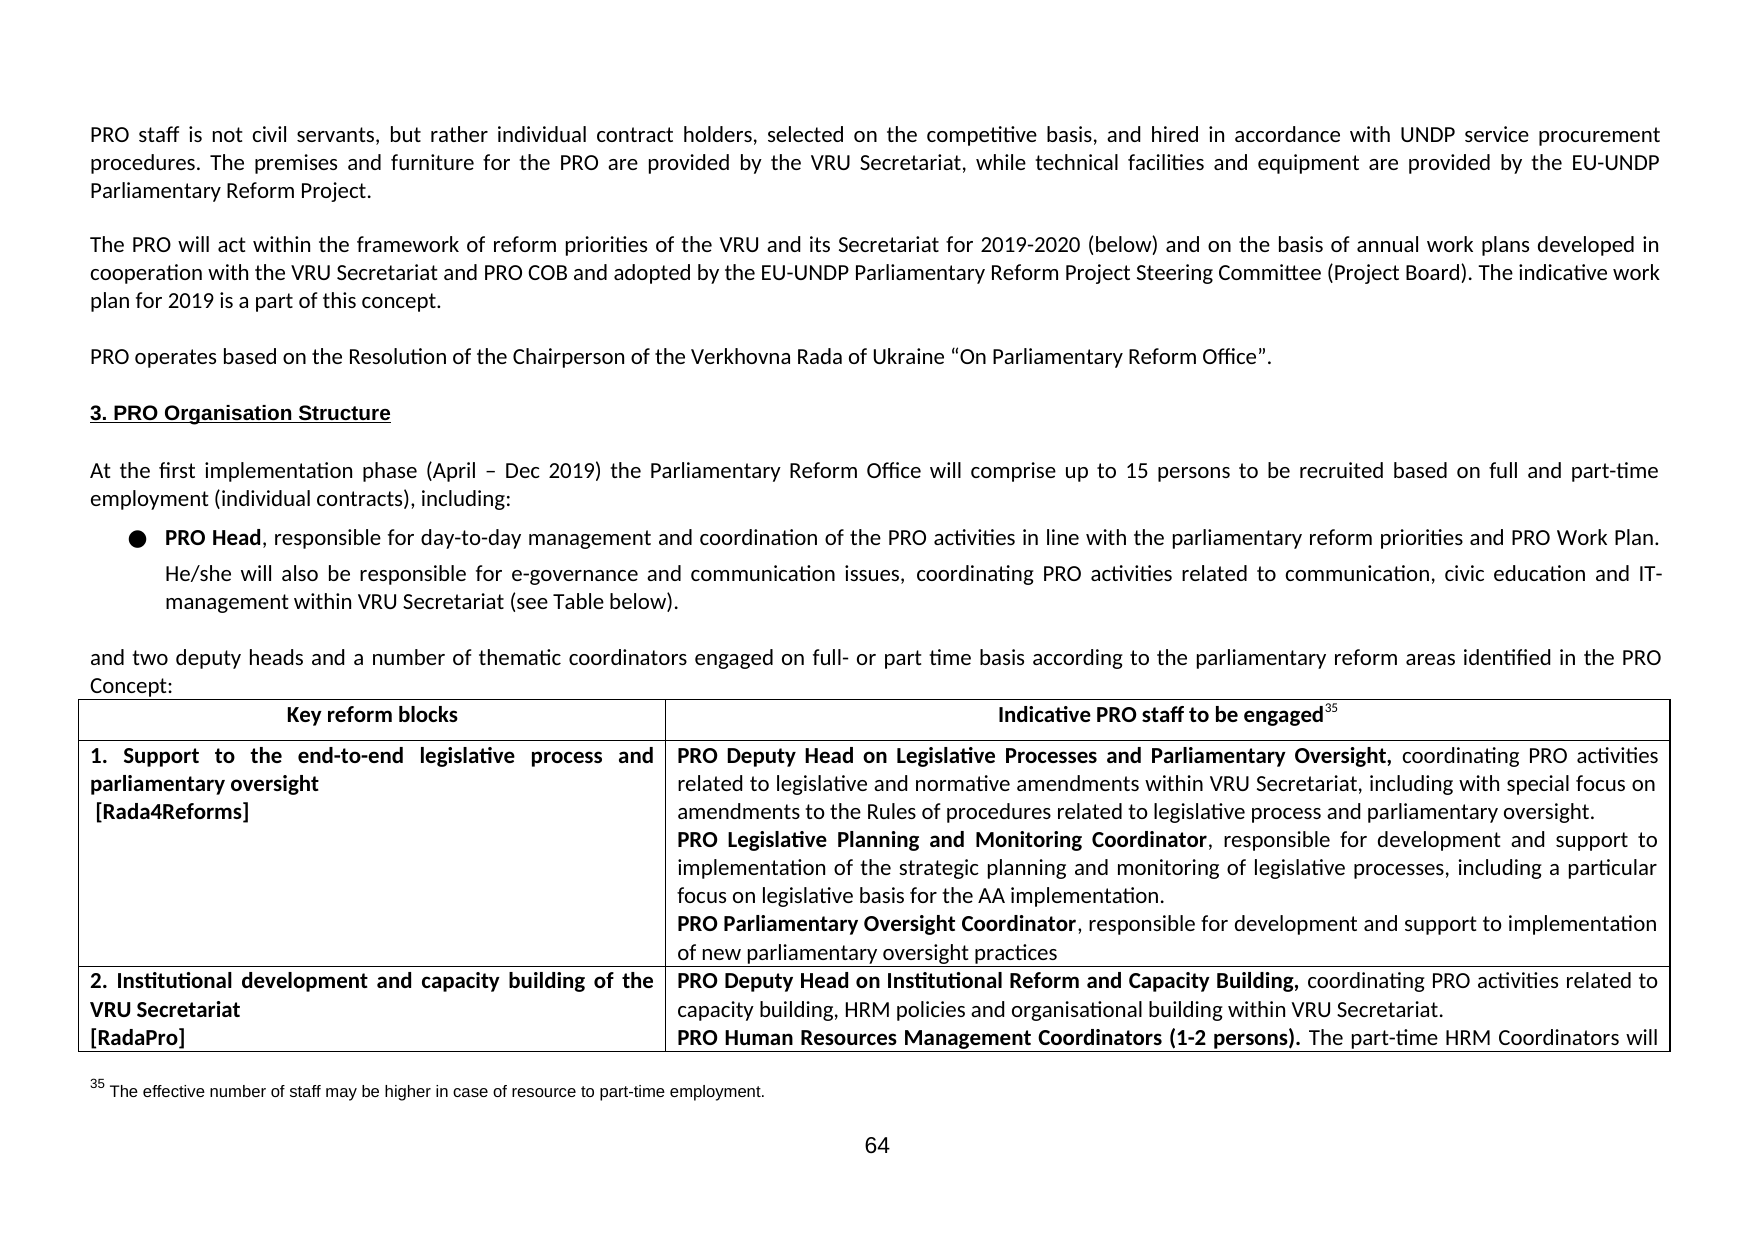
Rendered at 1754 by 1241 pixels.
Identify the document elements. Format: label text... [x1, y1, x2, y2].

table_cell 1. Support to the end-to-end legislative process and parliamentary oversight [Rada4Reforms] [79, 741, 665, 966]
text and two deputy heads and a number of thematic coordinators engaged on full- or part time basis according to the parliamentary reform areas identified in the PRO Concept: [90, 643, 1664, 699]
text 3. PRO Organisation Structure [90, 401, 1664, 425]
table_header Key reform blocks [79, 700, 665, 740]
text The PRO will act within the framework of reform priorities of the VRU and its Secretariat for 2019-2020 (below) and on the basis of annual work plans developed in cooperation with the VRU Secretariat and PRO COB and adopted by the EU-UNDP Parliamentary Reform Project Steering Committee (Project Board). The indicative work plan for 2019 is a part of this concept. [90, 230, 1664, 314]
text PRO operates based on the Resolution of the Chairperson of the Verkhovna Rada of Ukraine “On Parliamentary Reform Office”. [90, 342, 1664, 371]
table_header Indicative PRO staff to be engaged [666, 700, 1669, 740]
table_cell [666, 967, 1669, 1051]
table_cell PRO Deputy Head on Legislative Processes and Parliamentary Oversight, coordinating PRO activities related to legislative and normative amendments within VRU Secretariat, including with special focus on amendments to the Rules of procedures related to legislative process and parliamentary oversight. PRO Legislative Planning and Monitoring Coordinator, responsible for development and support to implementation of the strategic planning and monitoring of legislative processes, including a particular focus on legislative basis for the AA implementation. PRO Parliamentary Oversight Coordinator, responsible for development and support to implementation of new parliamentary oversight practices [666, 741, 1669, 966]
text PRO staff is not civil servants, but rather individual contract holders, selected on the competitive basis, and hired in accordance with UNDP service procurement procedures. The premises and furniture for the PRO are provided by the VRU Secretariat, while technical facilities and equipment are provided by the EU-UNDP Parliamentary Reform Project. [90, 120, 1664, 204]
list PRO Head, responsible for day-to-day management and coordination of the PRO activities in line with the parliamentary reform priorities and PRO Work Plan. He/she will also be responsible for e-governance and communication issues, coordinating PRO activities related to communication, civic education and IT-management within VRU Secretariat (see Table below). [127, 512, 1664, 615]
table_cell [79, 967, 665, 1051]
text At the first implementation phase (April – Dec 2019) the Parliamentary Reform Office will comprise up to 15 persons to be recruited based on full and part-time employment (individual contracts), including: [90, 456, 1664, 512]
